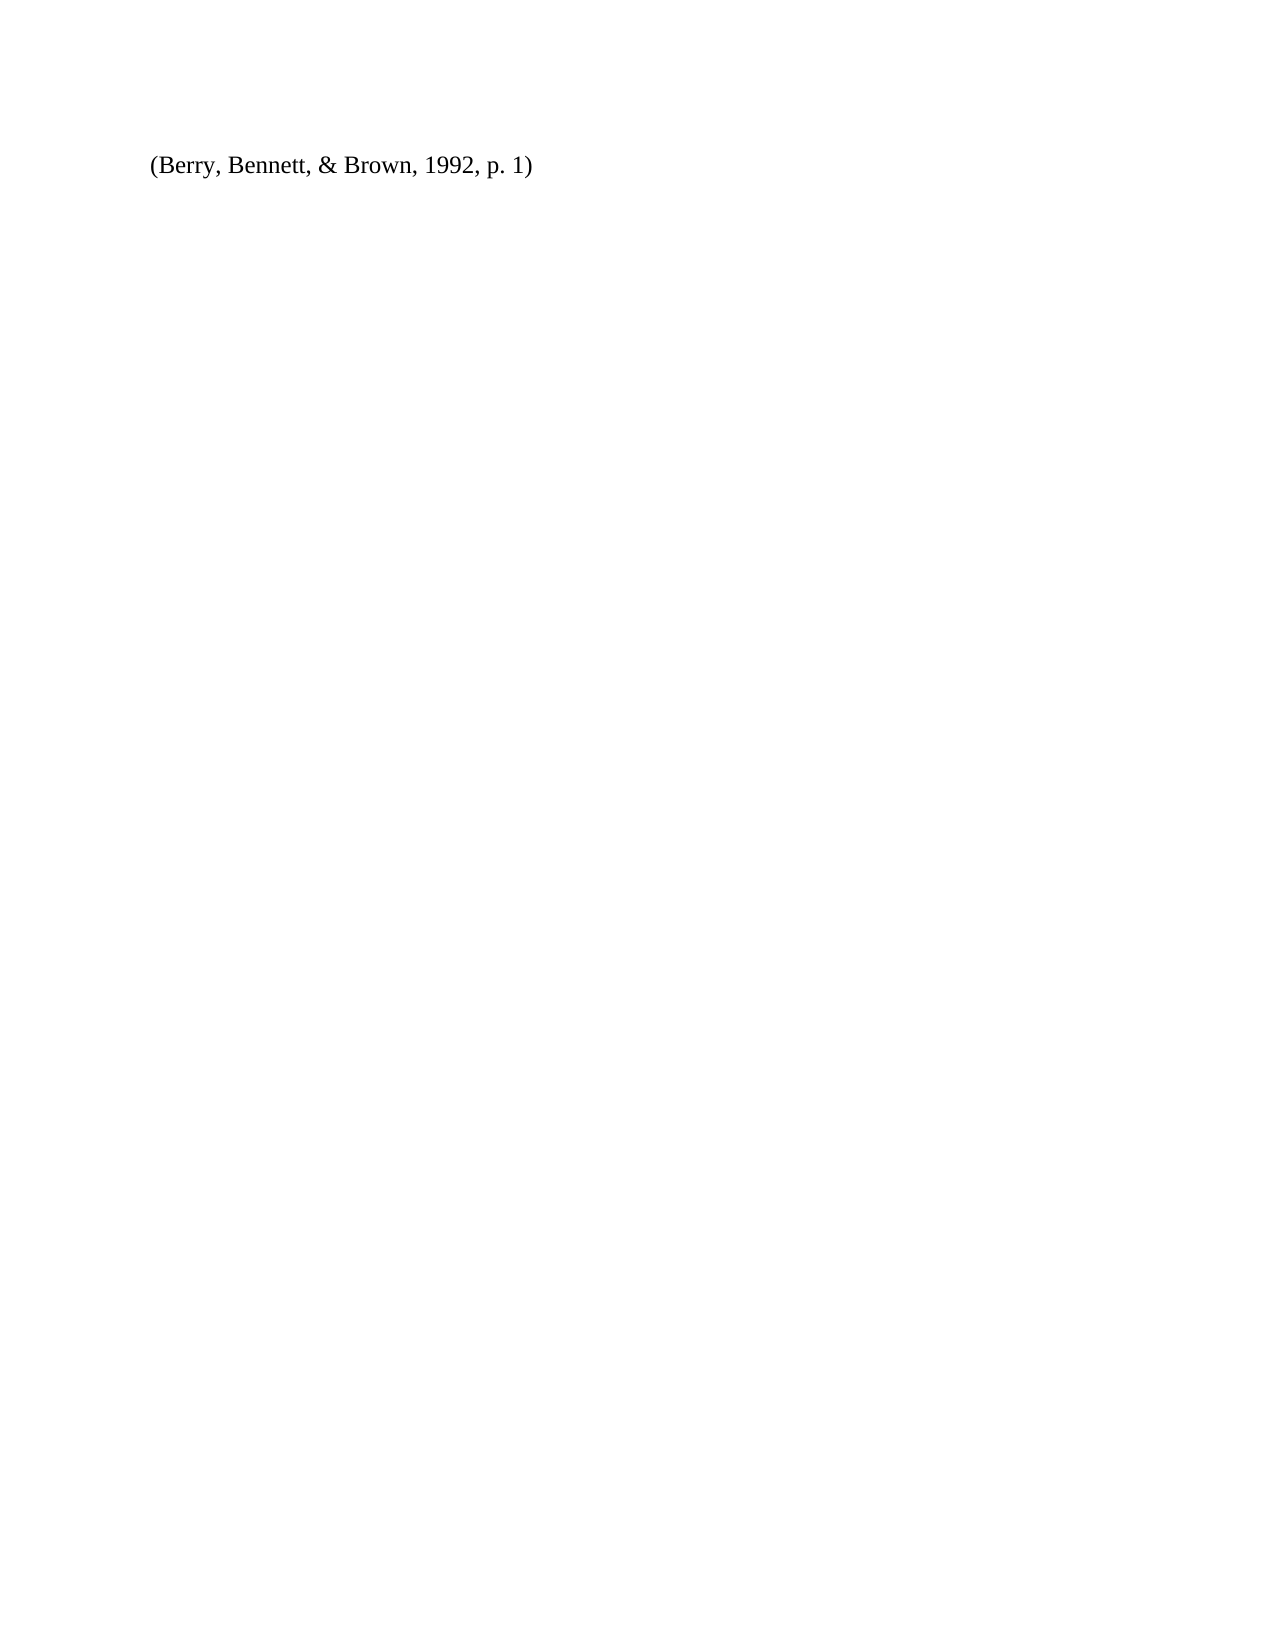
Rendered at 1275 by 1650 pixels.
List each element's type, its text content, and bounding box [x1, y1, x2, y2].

text (Berry, Bennett, & Brown, 1992, p. 1) [150, 150, 1125, 179]
